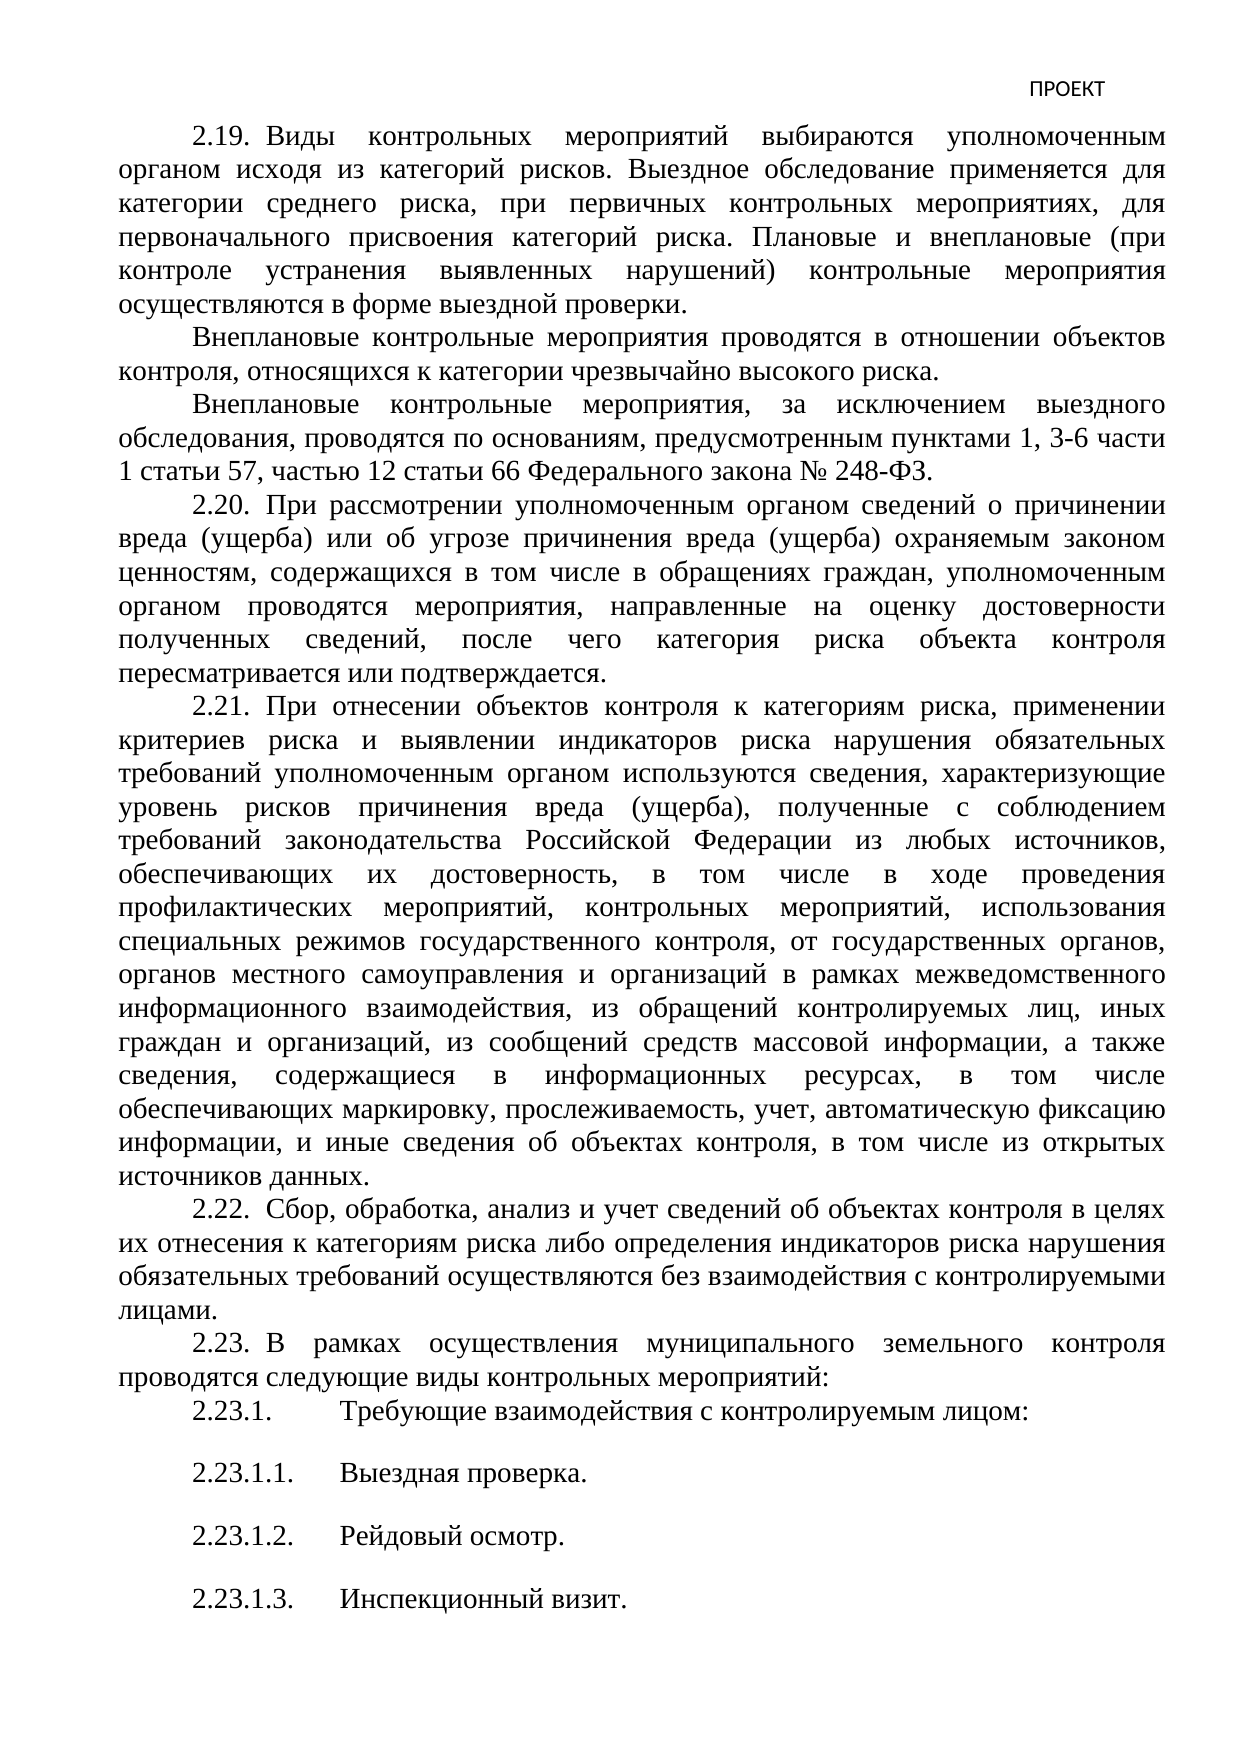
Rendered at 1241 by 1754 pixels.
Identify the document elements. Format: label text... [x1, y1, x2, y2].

list Виды контрольных мероприятий выбираются уполномоченным органом исходя из категорий рисков. Выездное обследование применяется для категории среднего риска, при первичных контрольных мероприятиях, для первоначального присвоения категорий риска. Плановые и внеплановые (при контроле устранения выявленных нарушений) контрольные мероприятия осуществляются в форме выездной проверки. [118, 118, 1167, 319]
text Внеплановые контрольные мероприятия проводятся в отношении объектов контроля, относящихся к категории чрезвычайно высокого риска. [118, 319, 1167, 386]
list Сбор, обработка, анализ и учет сведений об объектах контроля в целях их отнесения к категориям риска либо определения индикаторов риска нарушения обязательных требований осуществляются без взаимодействия с контролируемыми лицами. [118, 1191, 1167, 1326]
list При отнесении объектов контроля к категориям риска, применении критериев риска и выявлении индикаторов риска нарушения обязательных требований уполномоченным органом используются сведения, характеризующие уровень рисков причинения вреда (ущерба), полученные с соблюдением требований законодательства Российской Федерации из любых источников, обеспечивающих их достоверность, в том числе в ходе проведения профилактических мероприятий, контрольных мероприятий, использования специальных режимов государственного контроля, от государственных органов, органов местного самоуправления и организаций в рамках межведомственного информационного взаимодействия, из обращений контролируемых лиц, иных граждан и организаций, из сообщений средств массовой информации, а также сведения, содержащиеся в информационных ресурсах, в том числе обеспечивающих маркировку, прослеживаемость, учет, автоматическую фиксацию информации, и иные сведения об объектах контроля, в том числе из открытых источников данных. [118, 688, 1167, 1191]
list Выездная проверка. [118, 1455, 1167, 1489]
list Рейдовый осмотр. [118, 1518, 1167, 1552]
list В рамках осуществления муниципального земельного контроля проводятся следующие виды контрольных мероприятий: [118, 1326, 1167, 1393]
list Требующие взаимодействия с контролируемым лицом: [118, 1393, 1167, 1426]
text Внеплановые контрольные мероприятия, за исключением выездного обследования, проводятся по основаниям, предусмотренным пунктами 1, 3-6 части 1 статьи 57, частью 12 статьи 66 Федерального закона № 248-ФЗ. [118, 386, 1167, 487]
list При рассмотрении уполномоченным органом сведений о причинении вреда (ущерба) или об угрозе причинения вреда (ущерба) охраняемым законом ценностям, содержащихся в том числе в обращениях граждан, уполномоченным органом проводятся мероприятия, направленные на оценку достоверности полученных сведений, после чего категория риска объекта контроля пересматривается или подтверждается. [118, 487, 1167, 688]
list Инспекционный визит. [118, 1581, 1167, 1614]
